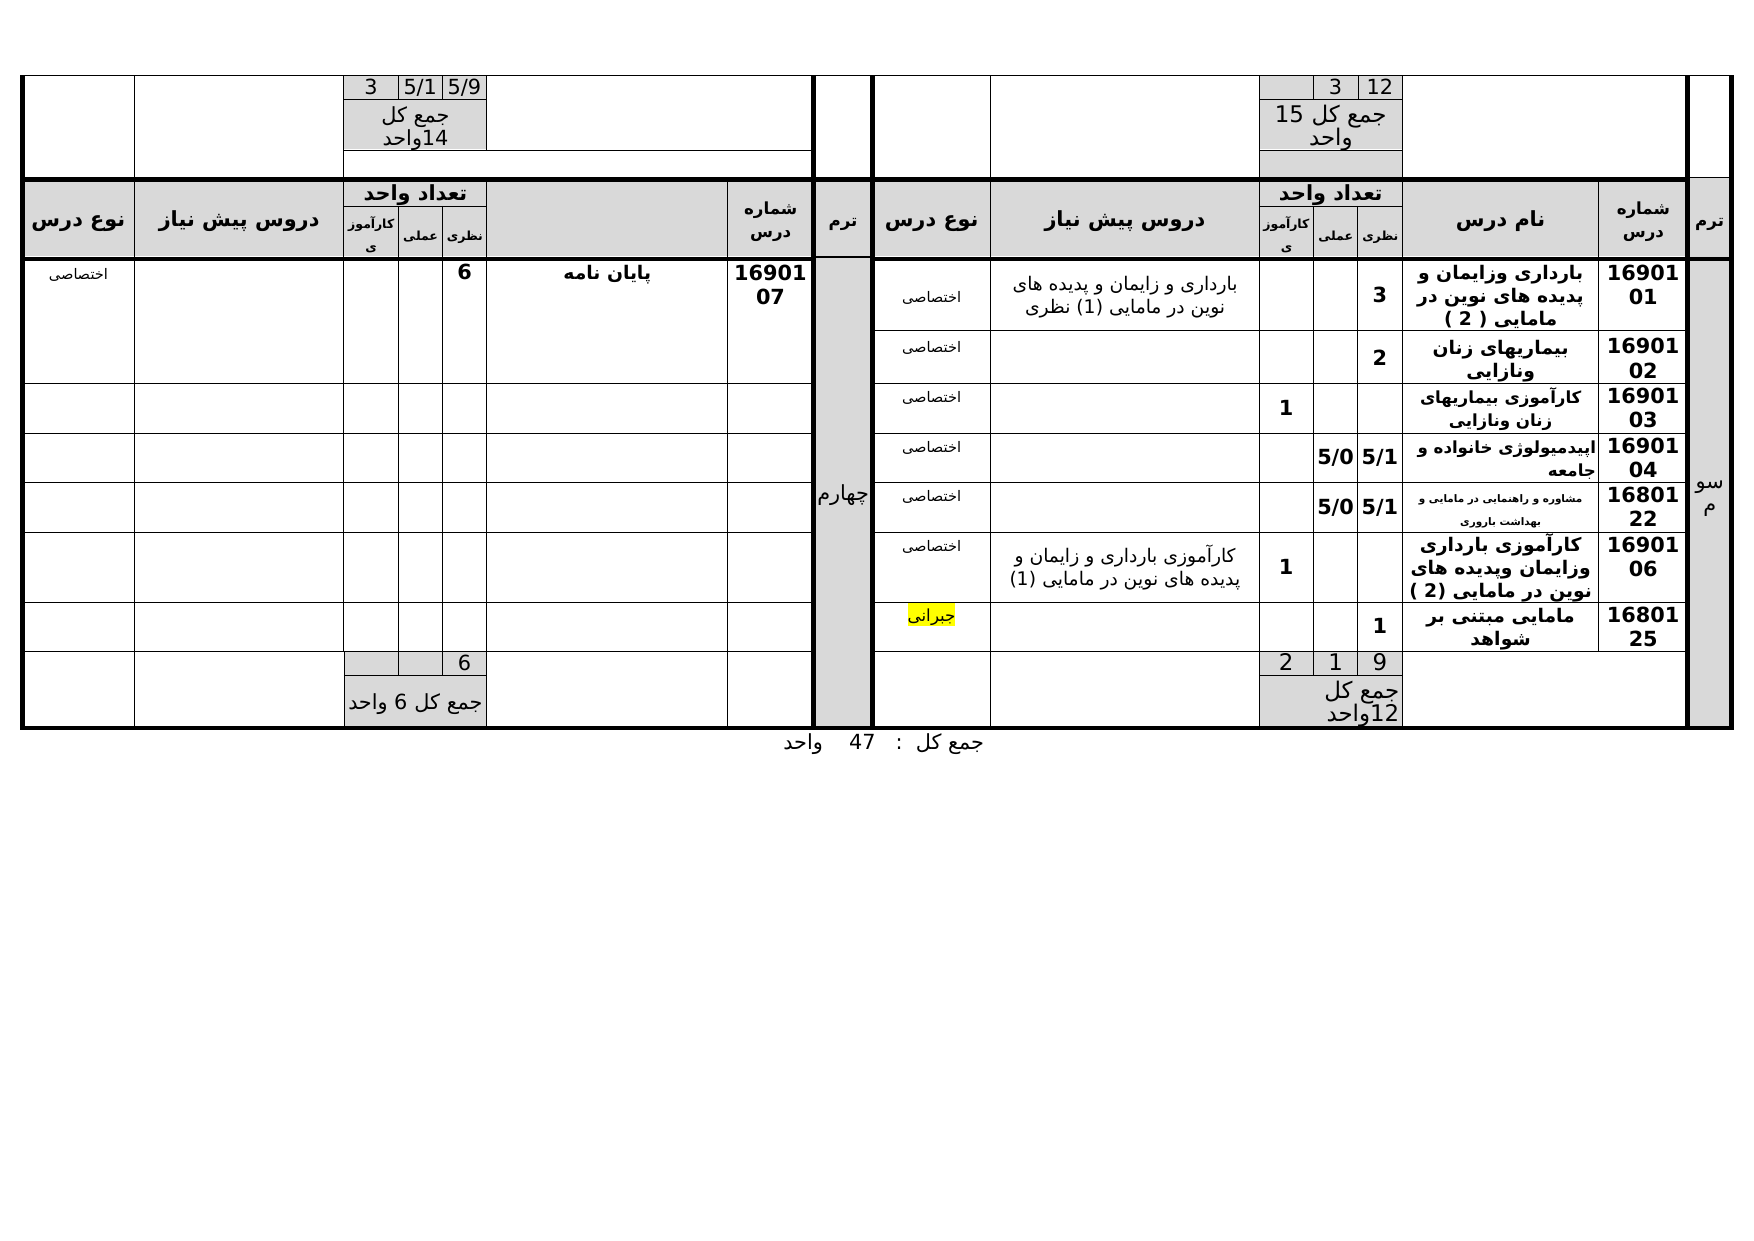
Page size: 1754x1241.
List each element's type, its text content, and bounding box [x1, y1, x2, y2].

table_cell [135, 533, 343, 602]
table_cell [487, 652, 727, 726]
table_cell [1260, 483, 1313, 532]
table_cell 1690107 [728, 261, 811, 383]
table_cell اختصاصی [875, 384, 990, 433]
table_cell [135, 603, 343, 651]
table_cell اختصاصی [875, 533, 990, 602]
table_cell عملی [399, 207, 442, 256]
table_cell 1690102 [1599, 331, 1685, 383]
table_cell [344, 533, 398, 602]
table_cell [443, 483, 486, 532]
table_cell جمع کل 6 واحد [345, 676, 486, 726]
table_cell [991, 603, 1259, 651]
table_cell نام درس [1403, 182, 1598, 256]
table_cell جمع کل 15 واحد [1260, 100, 1402, 149]
table_cell [1314, 533, 1357, 602]
table_cell [344, 603, 398, 651]
table_cell 1 [1260, 533, 1313, 602]
table_cell [1260, 434, 1313, 482]
table_cell مامایی مبتنی بر شواهد [1403, 603, 1598, 651]
table_cell 1680122 [1599, 483, 1685, 532]
table_cell اختصاصی [875, 261, 990, 330]
table_cell [487, 483, 727, 532]
table_cell [1403, 652, 1685, 726]
table_cell 5/9 [443, 76, 486, 99]
table_cell 1 [1314, 652, 1357, 675]
table_cell کارآموزی بارداری و زایمان و پدیده های نوین در مامایی (1) [991, 533, 1259, 602]
table_cell [399, 652, 442, 675]
table_cell 6 [443, 652, 486, 675]
table_cell 1680125 [1599, 603, 1685, 651]
table_cell اختصاصی [875, 483, 990, 532]
table_cell تعداد واحد [1260, 182, 1402, 206]
table_cell نظری [443, 207, 486, 256]
table_cell [344, 261, 398, 383]
table_cell [135, 261, 343, 383]
table_cell 5/0 [1314, 434, 1357, 482]
table_cell [991, 652, 1259, 726]
table_cell [991, 384, 1259, 433]
table_cell [399, 384, 442, 433]
table_cell 1 [1260, 384, 1313, 433]
table_cell 1690106 [1599, 533, 1685, 602]
table_cell [443, 533, 486, 602]
table_cell [25, 533, 134, 602]
table_cell [399, 261, 442, 383]
table_cell 5/1 [1358, 483, 1402, 532]
table_cell کارآموزی [1260, 207, 1313, 256]
table_cell [1260, 331, 1313, 383]
table_cell [487, 76, 811, 149]
table_cell [399, 603, 442, 651]
table_cell [25, 603, 134, 651]
table_cell نظری [1358, 207, 1402, 256]
table_cell [1260, 261, 1313, 330]
table_cell [443, 434, 486, 482]
table_cell [1358, 384, 1402, 433]
table_cell 3 [1314, 76, 1358, 99]
table_cell [345, 652, 398, 675]
table_cell [344, 384, 398, 433]
table_cell [875, 76, 990, 177]
table_cell [728, 384, 811, 433]
table_cell [25, 483, 134, 532]
table_cell [399, 533, 442, 602]
table_cell اختصاصی [875, 331, 990, 383]
table_cell [991, 76, 1259, 177]
table_cell [1314, 331, 1357, 383]
table_cell 1690101 [1599, 261, 1685, 330]
table_cell [25, 384, 134, 433]
table_cell اختصاصی [25, 261, 134, 383]
table_cell اختصاصی [875, 434, 990, 482]
table_cell دروس پیش نیاز [135, 182, 343, 256]
table_cell ترم [816, 182, 870, 256]
table_cell 5/1 [1358, 434, 1402, 482]
table_cell [728, 603, 811, 651]
table_cell [1260, 151, 1402, 177]
table_cell 5/0 [1314, 483, 1357, 532]
table_cell بارداری وزایمان و پدیده های نوین در مامایی ( 2 ) [1403, 261, 1598, 330]
table_cell تعداد واحد [344, 182, 486, 206]
table_cell عملی [1314, 207, 1357, 256]
table_cell [728, 434, 811, 482]
table_cell [875, 652, 990, 726]
table_cell [991, 434, 1259, 482]
table_cell کارآموزی بارداری وزایمان وپدیده های نوین در مامایی (2 ) [1403, 533, 1598, 602]
table_cell مشاوره و راهنمایی در مامایی و بهداشت باروری [1403, 483, 1598, 532]
table_cell کارآموزی بیماریهای زنان ونازایی [1403, 384, 1598, 433]
table_cell 12 [1359, 76, 1402, 99]
table_cell [1314, 384, 1357, 433]
table_cell 9 [1358, 652, 1402, 675]
table_cell [399, 483, 442, 532]
table_cell چهارم [816, 258, 870, 726]
table_cell [991, 331, 1259, 383]
table_cell 1 [1358, 603, 1402, 651]
table_cell [135, 434, 343, 482]
table_cell [991, 483, 1259, 532]
table_cell [1260, 76, 1313, 99]
table_cell [1260, 603, 1313, 651]
table_cell جمع کل 14واحد [344, 100, 486, 149]
table_cell [487, 384, 727, 433]
table_cell [1314, 603, 1357, 651]
table_cell شماره درس [728, 182, 811, 256]
table_cell 3 [1358, 261, 1402, 330]
table_cell [1403, 76, 1685, 177]
table_cell ترم [1690, 178, 1729, 256]
table_cell 2 [1260, 652, 1313, 675]
table_cell [135, 76, 343, 177]
table_cell [1314, 261, 1357, 330]
table_cell [135, 384, 343, 433]
table_cell [443, 384, 486, 433]
table_cell جمع کل 12واحد [1260, 676, 1402, 726]
table_cell بارداری و زایمان و پدیده های نوین در مامایی (1) نظری [991, 261, 1259, 330]
table_cell [1358, 533, 1402, 602]
table_cell [487, 603, 727, 651]
table_cell پایان نامه [487, 261, 727, 383]
table_cell [135, 483, 343, 532]
table_cell کارآموزی [344, 207, 398, 256]
table_cell [25, 76, 134, 177]
table_cell 2 [1358, 331, 1402, 383]
table_cell [25, 434, 134, 482]
table_cell 5/1 [399, 76, 442, 99]
table_cell نوع درس [875, 182, 990, 256]
table_cell [135, 652, 344, 726]
table_cell شماره درس [1599, 182, 1685, 256]
table_cell [25, 652, 134, 726]
table_cell [344, 483, 398, 532]
table_cell [344, 434, 398, 482]
table_cell [487, 533, 727, 602]
table_cell 1690104 [1599, 434, 1685, 482]
table_cell [728, 533, 811, 602]
table_cell [487, 434, 727, 482]
table_cell [443, 603, 486, 651]
table_cell [344, 151, 811, 177]
table_cell بیماریهای زنان ونازایی [1403, 331, 1598, 383]
table_cell [487, 182, 727, 256]
table_cell دروس پیش نیاز [991, 182, 1259, 256]
table_cell [728, 652, 811, 726]
table_cell [399, 434, 442, 482]
table_cell [728, 483, 811, 532]
table_cell 1690103 [1599, 384, 1685, 433]
table_cell سوم [1690, 261, 1729, 726]
table_cell 6 [443, 261, 486, 383]
table_cell 3 [344, 76, 398, 99]
table_cell جبرانی [875, 603, 990, 651]
table_cell نوع درس [25, 182, 134, 256]
text جمع کل : 47 واحد [75, 730, 1679, 754]
table_cell اپیدمیولوژی خانواده و جامعه [1403, 434, 1598, 482]
